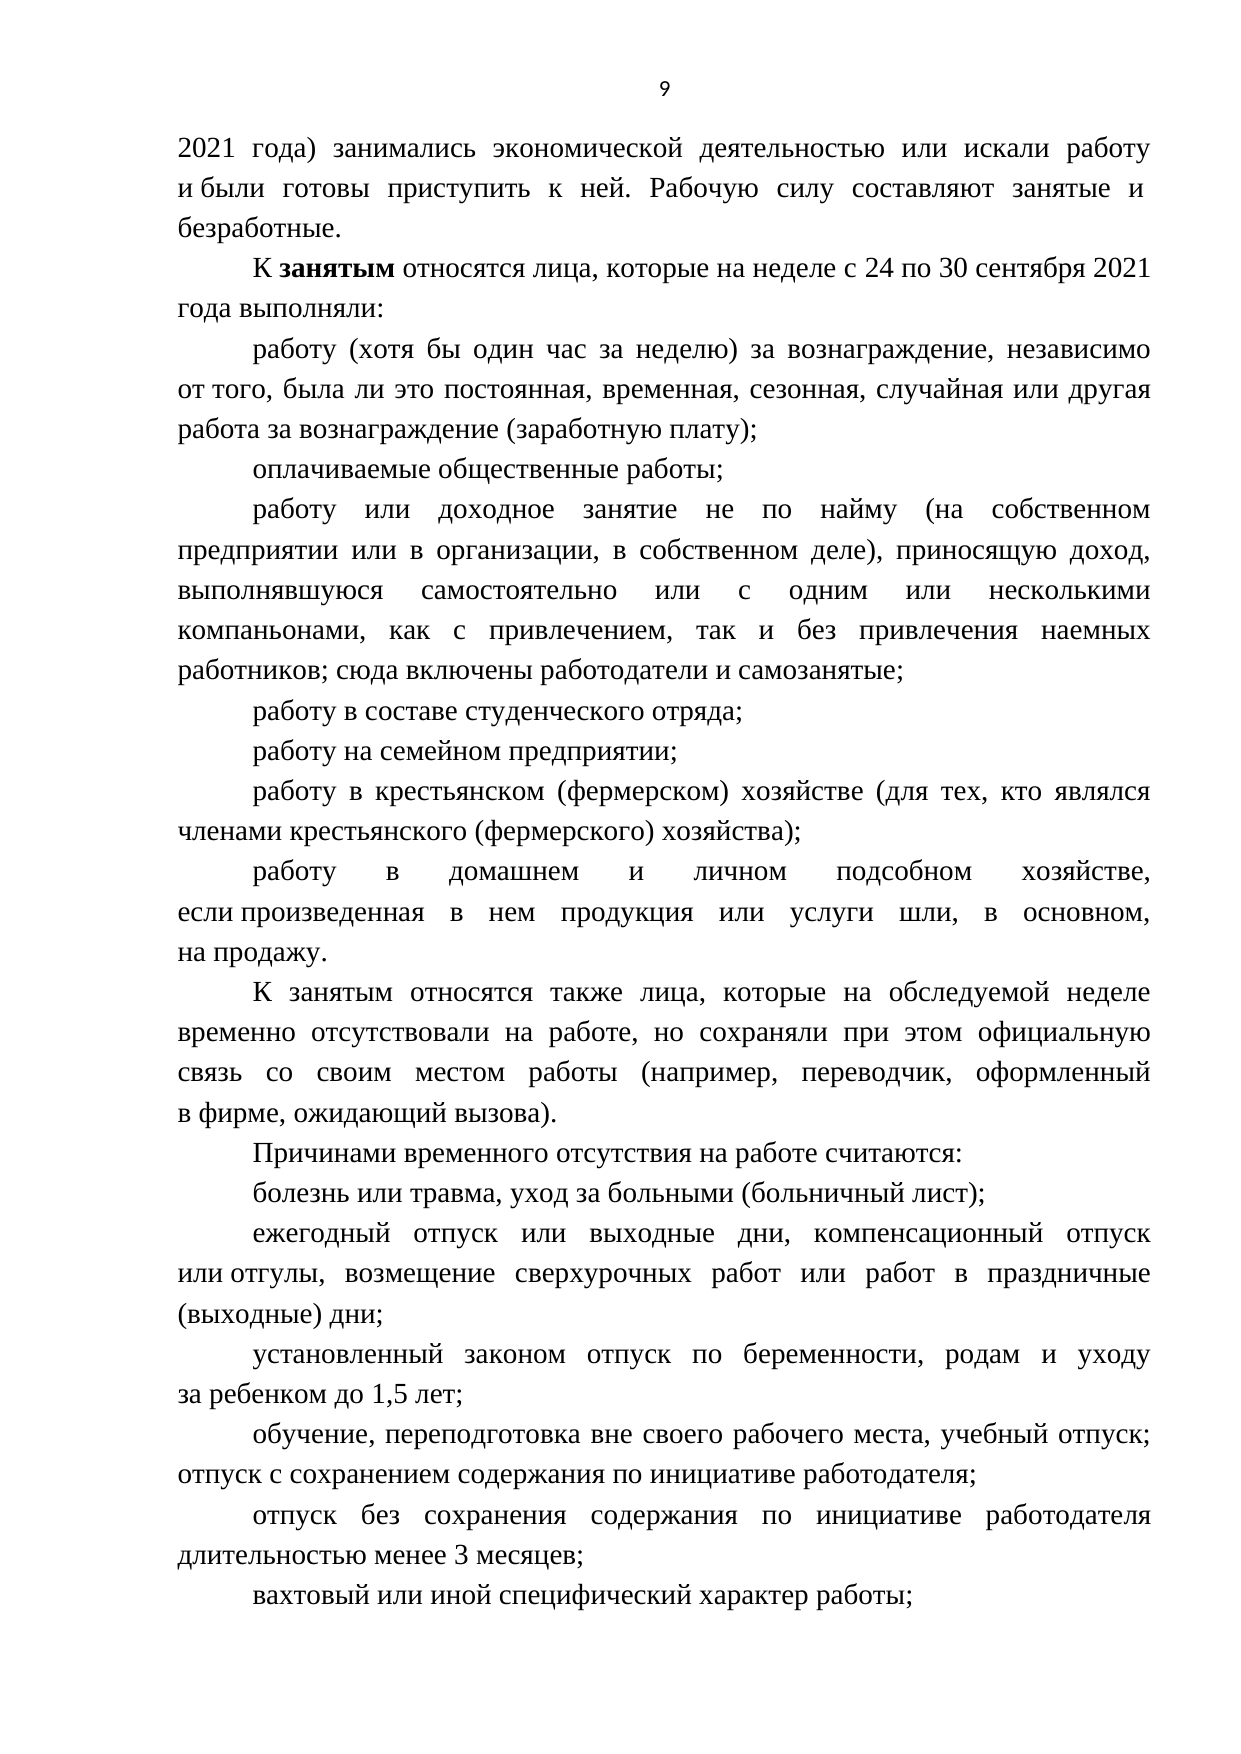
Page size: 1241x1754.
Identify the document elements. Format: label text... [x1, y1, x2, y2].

text работу на семейном предприятии; [177, 733, 1152, 766]
text работу в составе студенческого отряда; [177, 693, 1152, 726]
text оплачиваемые общественные работы; [177, 451, 1152, 485]
text работу или доходное занятие не по найму (на собственном предприятии или в организации, в собственном деле), приносящую доход, выполнявшуюся самостоятельно или с одним или несколькими компаньонами, как с привлечением, так и без привлечения наемных работников; сюда включены работодатели и самозанятые; [177, 492, 1152, 686]
text работу (хотя бы один час за неделю) за вознаграждение, независимо от того, была ли это постоянная, временная, сезонная, случайная или другая работа за вознаграждение (заработную плату); [177, 331, 1152, 445]
text К занятым относятся также лица, которые на обследуемой неделе временно отсутствовали на работе, но сохраняли при этом официальную связь со своим местом работы (например, переводчик, оформленный в фирме, ожидающий вызова). [177, 974, 1152, 1128]
text вахтовый или иной специфический характер работы; [177, 1577, 1152, 1611]
text ежегодный отпуск или выходные дни, компенсационный отпуск или отгулы, возмещение сверхурочных работ или работ в праздничные (выходные) дни; [177, 1215, 1152, 1329]
text Причинами временного отсутствия на работе считаются: [177, 1135, 1152, 1168]
text работу в домашнем и личном подсобном хозяйстве, если произведенная в нем продукция или услуги шли, в основном, на продажу. [177, 853, 1152, 967]
text работу в крестьянском (фермерском) хозяйстве (для тех, кто являлся членами крестьянского (фермерского) хозяйства); [177, 773, 1152, 847]
text обучение, переподготовка вне своего рабочего места, учебный отпуск; отпуск с сохранением содержания по инициативе работодателя; [177, 1416, 1152, 1490]
text болезнь или травма, уход за больными (больничный лист); [177, 1175, 1152, 1209]
text установленный законом отпуск по беременности, родам и уходу за ребенком до 1,5 лет; [177, 1336, 1152, 1410]
text отпуск без сохранения содержания по инициативе работодателя длительностью менее 3 месяцев; [177, 1497, 1152, 1571]
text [177, 130, 1152, 244]
text К занятым относятся лица, которые на неделе с 24 по 30 сентября 2021 года выполняли: [177, 250, 1152, 324]
